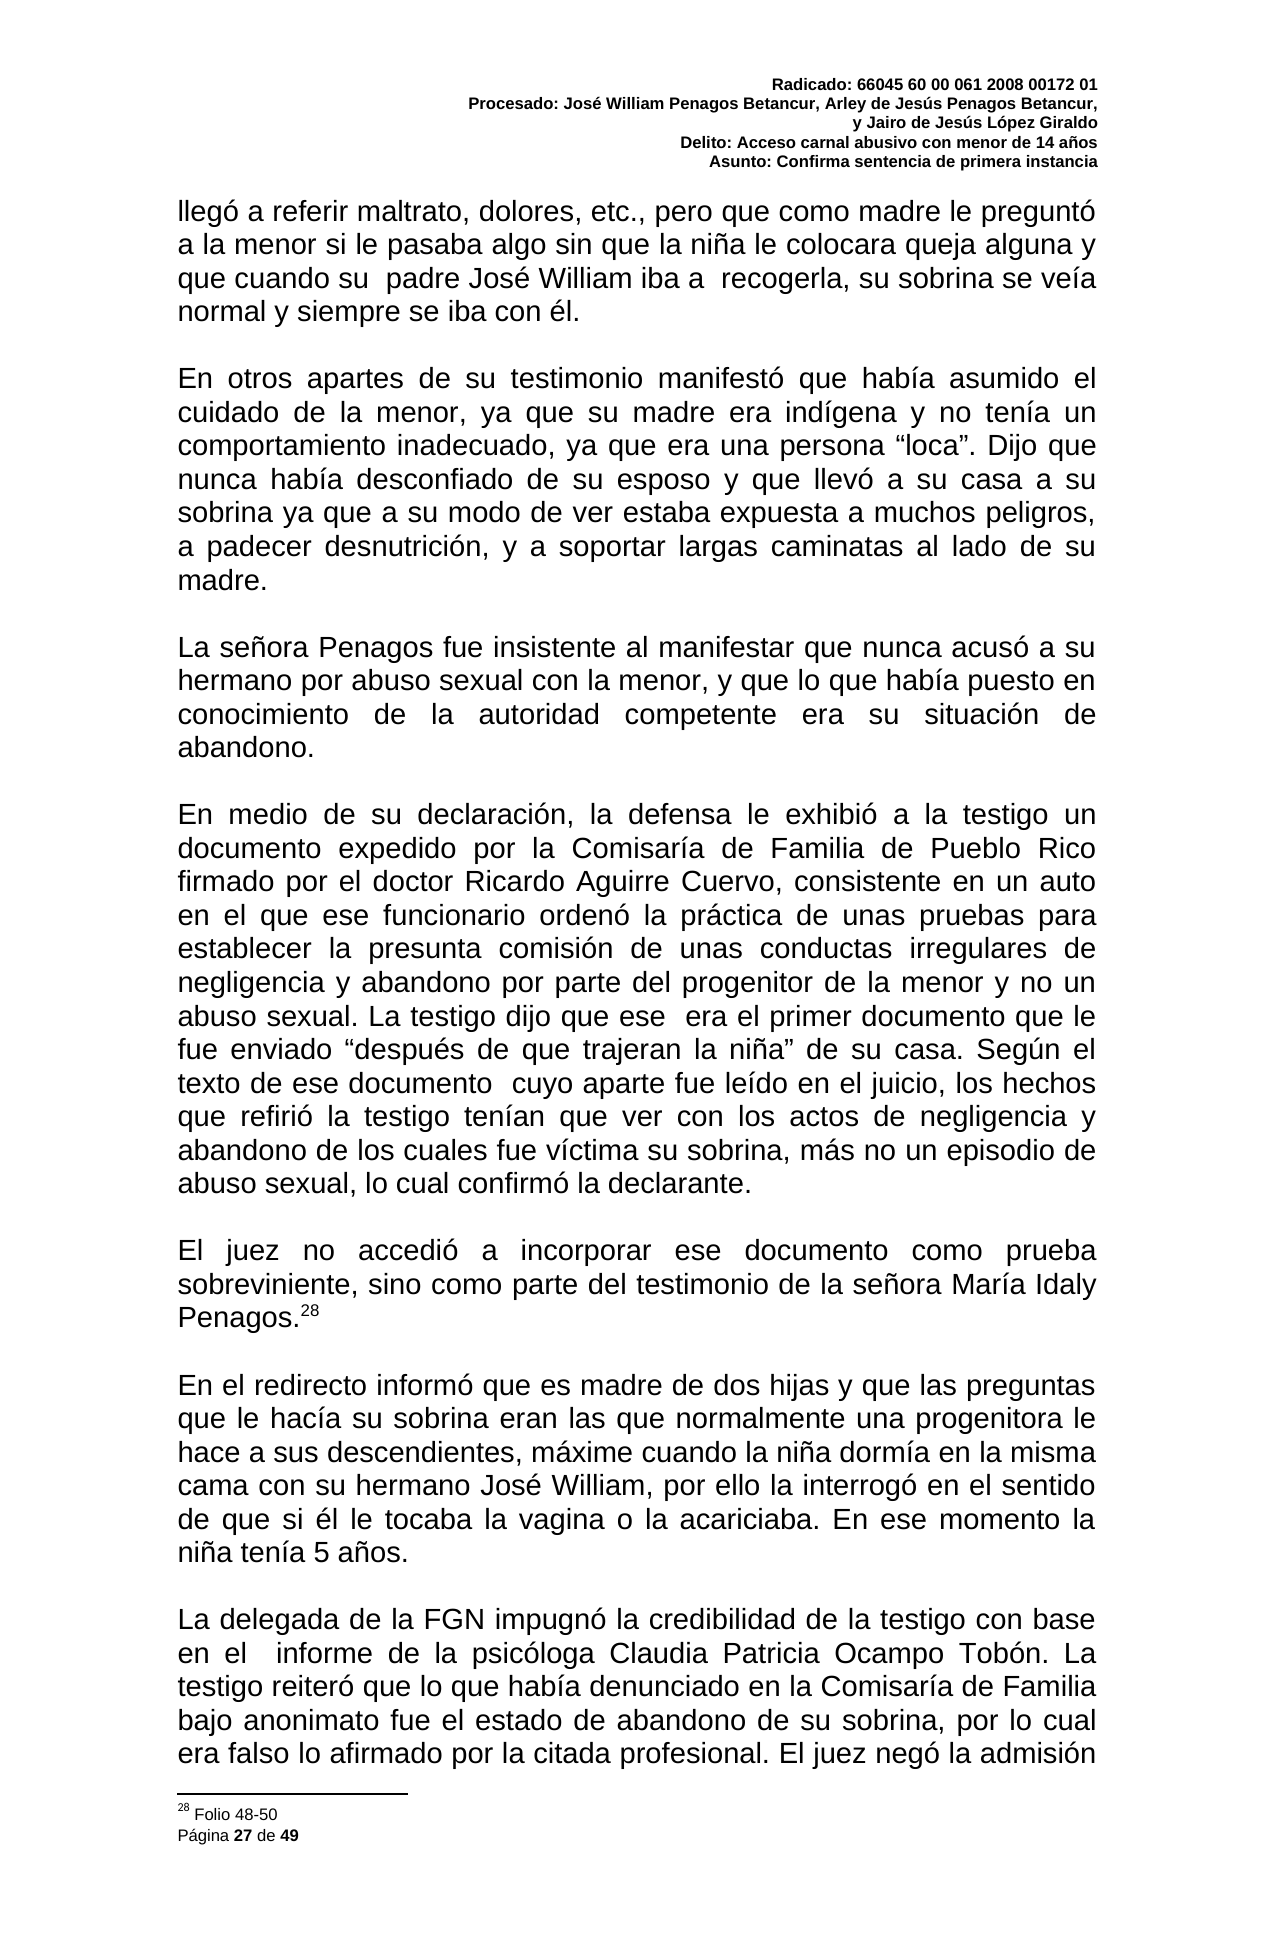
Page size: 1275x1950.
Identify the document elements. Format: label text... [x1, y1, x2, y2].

text En el redirecto informó que es madre de dos hijas y que las preguntas que le hacía su sobrina eran las que normalmente una progenitora le hace a sus descendientes, máxime cuando la niña dormía en la misma cama con su hermano José William, por ello la interrogó en el sentido de que si él le tocaba la vagina o la acariciaba. En ese momento la niña tenía 5 años. [177, 1367, 1098, 1569]
text El juez no accedió a incorporar ese documento como prueba sobreviniente, sino como parte del testimonio de la señora María Idaly Penagos. [177, 1233, 1098, 1334]
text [177, 193, 1098, 328]
text En otros apartes de su testimonio manifestó que había asumido el cuidado de la menor, ya que su madre era indígena y no tenía un comportamiento inadecuado, ya que era una persona “loca”. Dijo que nunca había desconfiado de su esposo y que llevó a su casa a su sobrina ya que a su modo de ver estaba expuesta a muchos peligros, a padecer desnutrición, y a soportar largas caminatas al lado de su madre. [177, 361, 1098, 596]
text En medio de su declaración, la defensa le exhibió a la testigo un documento expedido por la Comisaría de Familia de Pueblo Rico firmado por el doctor Ricardo Aguirre Cuervo, consistente en un auto en el que ese funcionario ordenó la práctica de unas pruebas para establecer la presunta comisión de unas conductas irregulares de negligencia y abandono por parte del progenitor de la menor y no un abuso sexual. La testigo dijo que ese era el primer documento que le fue enviado “después de que trajeran la niña” de su casa. Según el texto de ese documento cuyo aparte fue leído en el juicio, los hechos que refirió la testigo tenían que ver con los actos de negligencia y abandono de los cuales fue víctima su sobrina, más no un episodio de abuso sexual, lo cual confirmó la declarante. [177, 797, 1098, 1200]
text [177, 1602, 1098, 1770]
text La señora Penagos fue insistente al manifestar que nunca acusó a su hermano por abuso sexual con la menor, y que lo que había puesto en conocimiento de la autoridad competente era su situación de abandono. [177, 629, 1098, 764]
